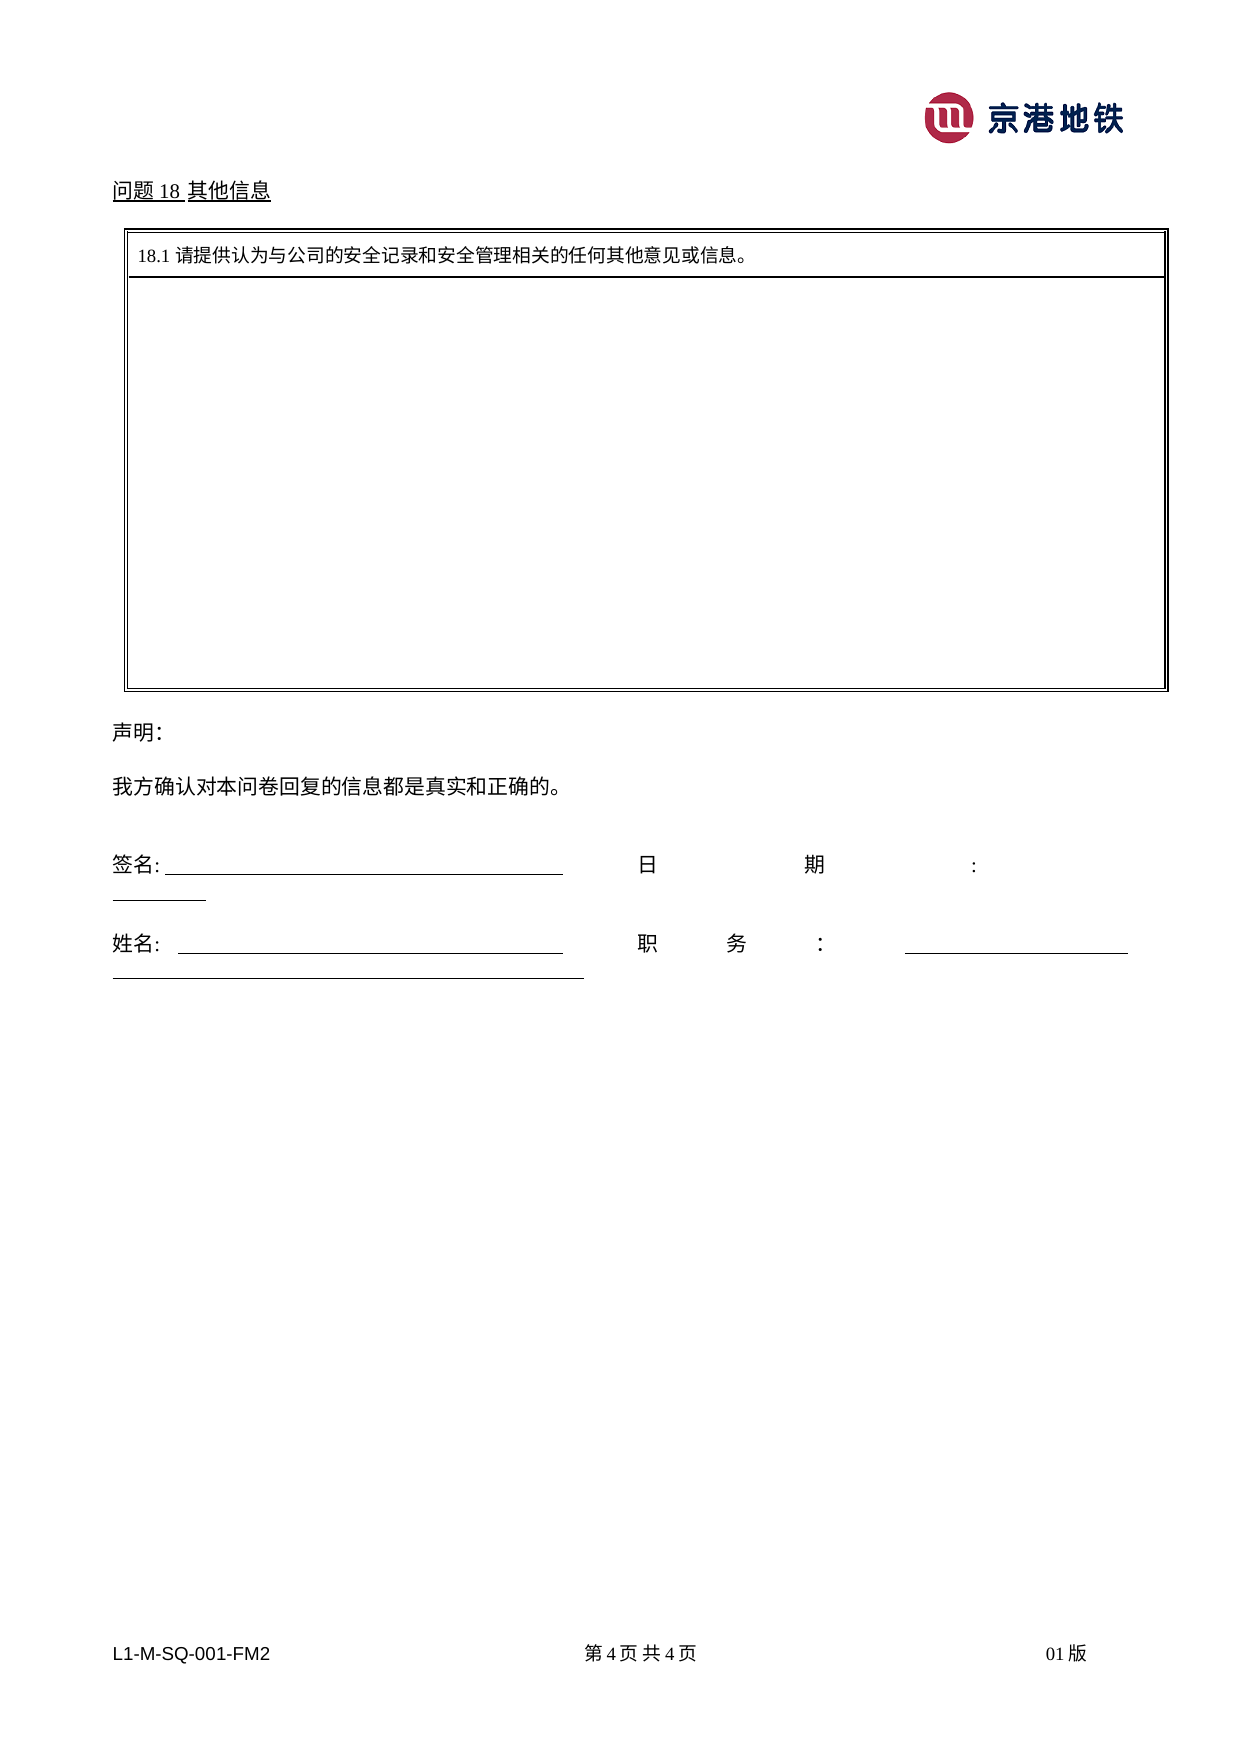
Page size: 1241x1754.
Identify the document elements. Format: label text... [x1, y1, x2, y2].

text 问题 18 其他信息 [112, 174, 1128, 204]
picture [918, 88, 1128, 147]
text 签名: 日期: [112, 849, 1128, 903]
text 我方确认对本问卷回复的信息都是真实和正确的。 [112, 770, 1128, 801]
table_header 18.1 请提供认为与公司的安全记录和安全管理相关的任何其他意见或信息。 [128, 233, 1164, 276]
text 姓名: 职务： [112, 927, 1128, 981]
table_cell [128, 277, 1164, 687]
text 声明： [112, 716, 1128, 746]
